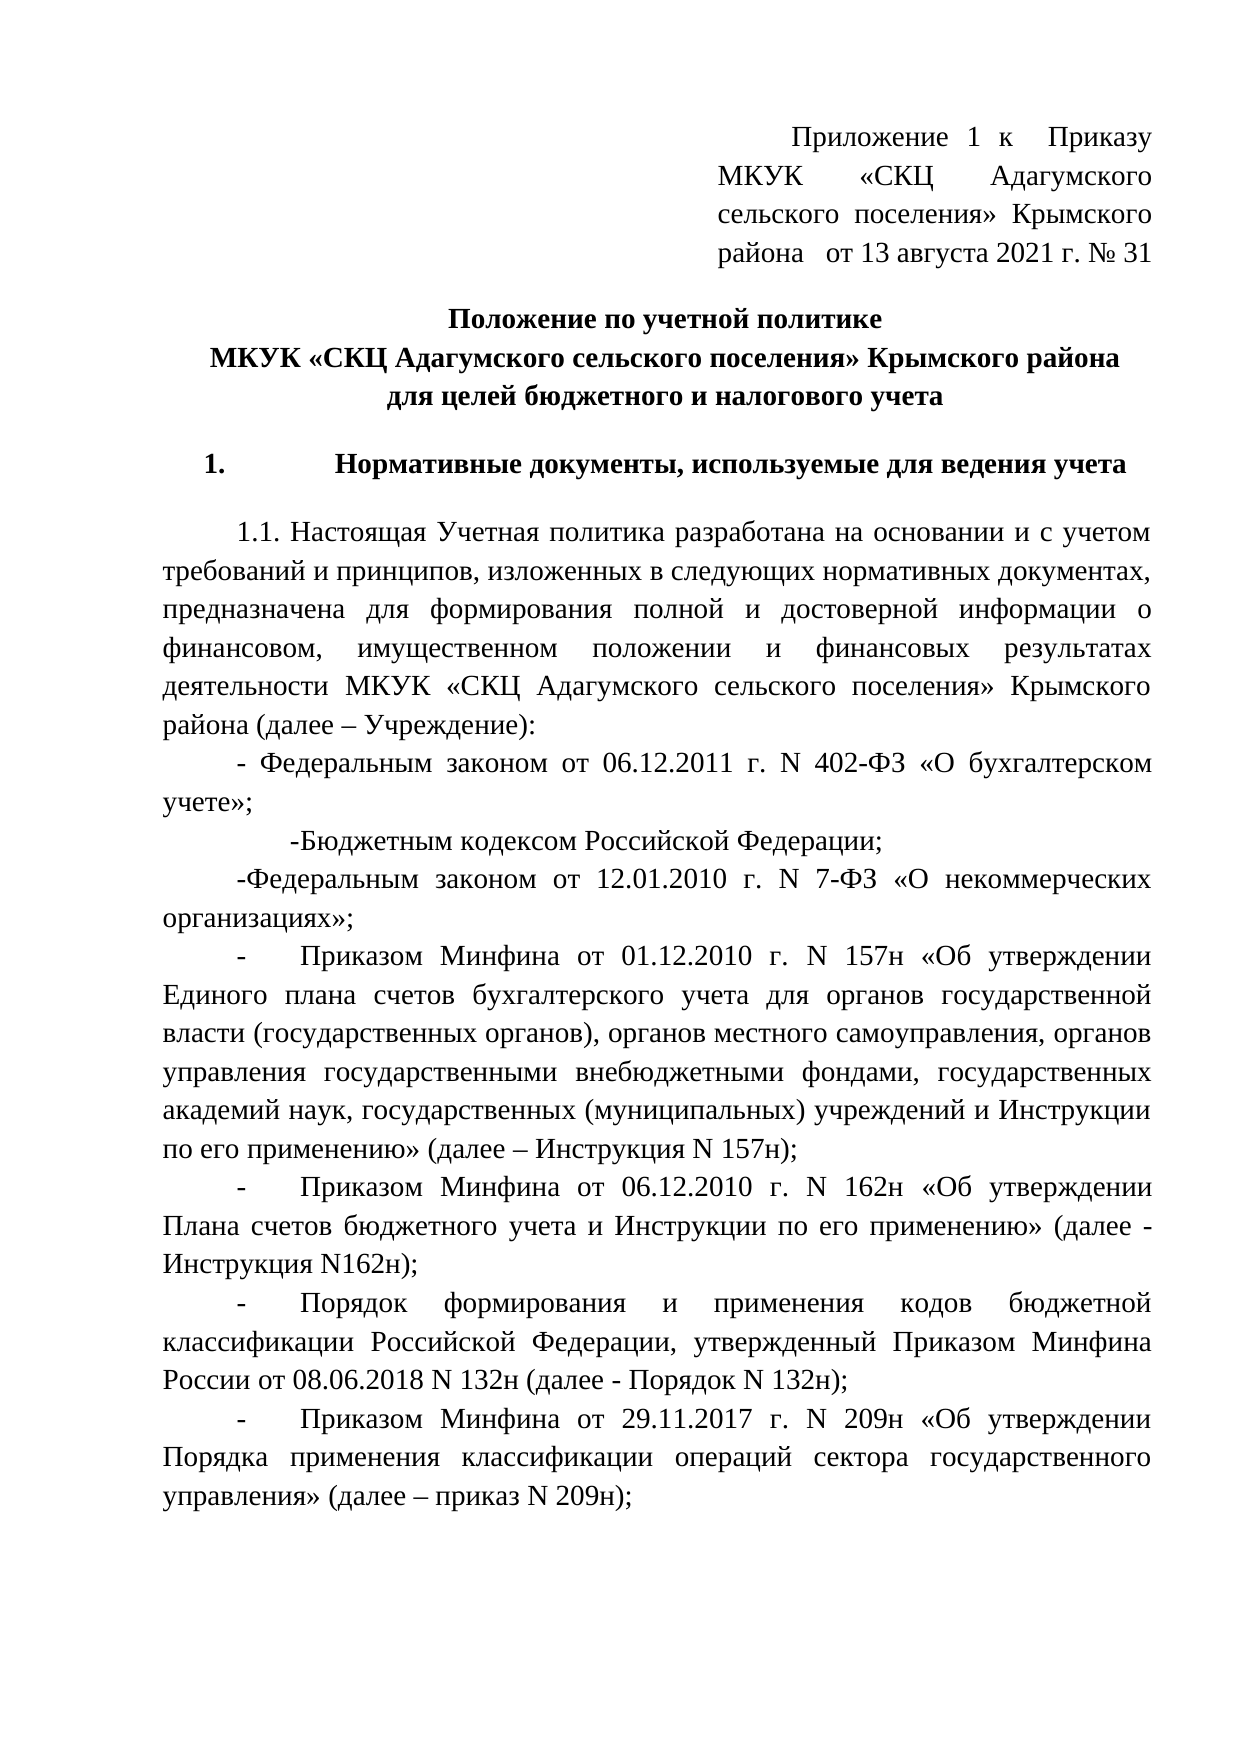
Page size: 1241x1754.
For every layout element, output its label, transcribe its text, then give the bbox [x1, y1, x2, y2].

list Нормативные документы, используемые для ведения учета [150, 446, 1180, 480]
text 1.1. Настоящая Учетная политика разработана на основании и с учетом требований и принципов, изложенных в следующих нормативных документах, предназначена для формирования полной и достоверной информации о финансовом, имущественном положении и финансовых результатах деятельности МКУК «СКЦ Адагумского сельского поселения» Крымского района (далее – Учреждение): [162, 514, 1152, 740]
list Приказом Минфина от 29.11.2017 г. N 209н «Об утверждении Порядка применения классификации операций сектора государственного управления» (далее – приказ N 209н); [162, 1401, 1152, 1512]
text МКУК «СКЦ Адагумского сельского поселения» Крымского района [150, 340, 1180, 374]
list Приказом Минфина от 01.12.2010 г. N 157н «Об утверждении Единого плана счетов бухгалтерского учета для органов государственной власти (государственных органов), органов местного самоуправления, органов управления государственными внебюджетными фондами, государственных академий наук, государственных (муниципальных) учреждений и Инструкции по его применению» (далее – Инструкция N 157н); [162, 938, 1152, 1164]
subtitle для целей бюджетного и налогового учета [150, 379, 1180, 412]
subtitle Положение по учетной политике [150, 302, 1180, 335]
text -Федеральным законом от 12.01.2010 г. N 7-ФЗ «О некоммерческих организациях»; [162, 861, 1152, 933]
list Бюджетным кодексом Российской Федерации; [216, 823, 1180, 856]
text - Федеральным законом от 06.12.2011 г. N 402-ФЗ «О бухгалтерском учете»; [162, 746, 1152, 818]
text Приложение 1 к Приказу МКУК «СКЦ Адагумского сельского поселения» Крымского района от 13 августа 2021 г. № 31 [717, 119, 1152, 269]
list Порядок формирования и применения кодов бюджетной классификации Российской Федерации, утвержденный Приказом Минфина России от 08.06.2018 N 132н (далее - Порядок N 132н); [162, 1285, 1152, 1396]
list Приказом Минфина от 06.12.2010 г. N 162н «Об утверждении Плана счетов бюджетного учета и Инструкции по его применению» (далее - Инструкция N162н); [162, 1169, 1152, 1280]
